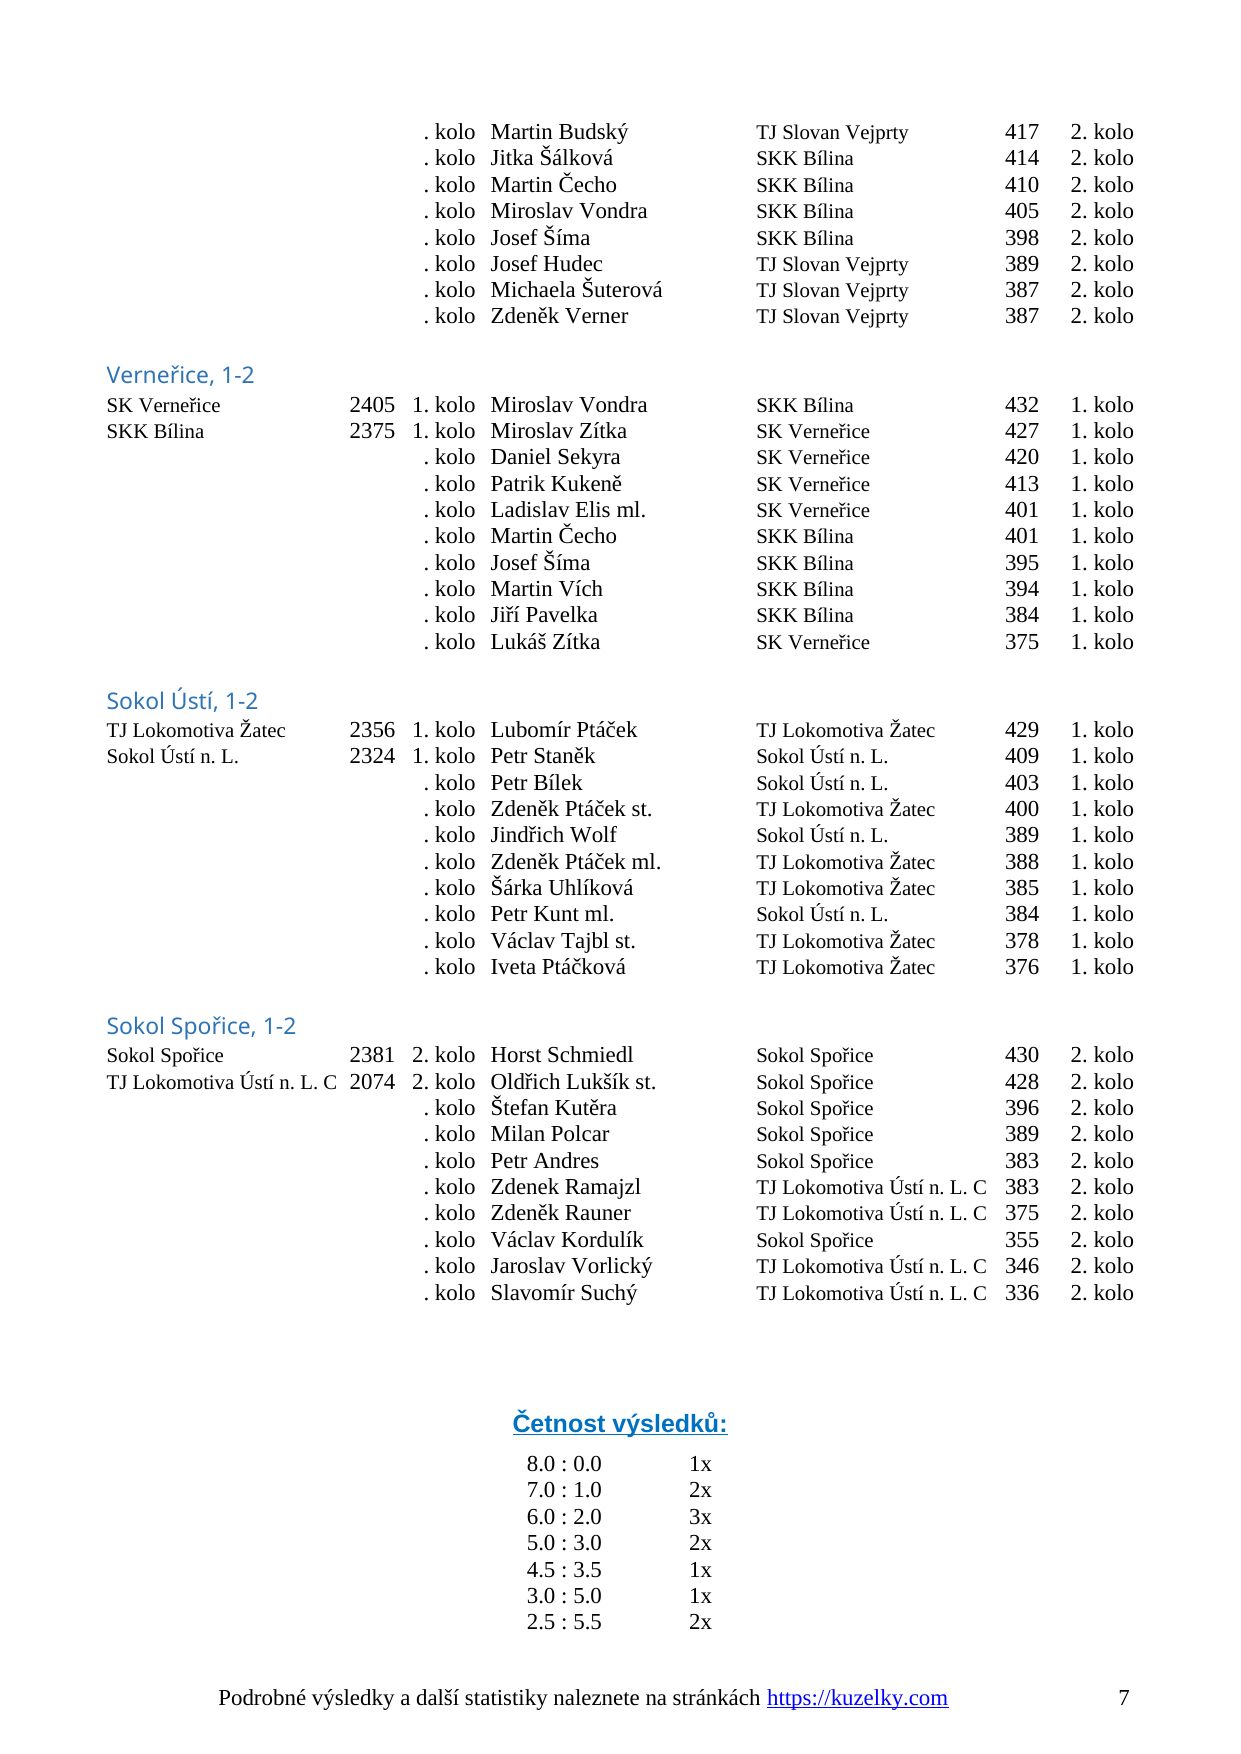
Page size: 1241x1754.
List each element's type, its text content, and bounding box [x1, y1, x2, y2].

text . kolo Zdeněk Ptáček st. TJ Lokomotiva Žatec 400 1. kolo [106, 795, 1134, 821]
text 8.0 : 0.0 1x [106, 1450, 1134, 1477]
text . kolo Patrik Kukeně SK Verneřice 413 1. kolo [106, 470, 1134, 496]
text TJ Lokomotiva Žatec 2356 1. kolo Lubomír Ptáček TJ Lokomotiva Žatec 429 1. kolo [106, 716, 1134, 742]
text . kolo Iveta Ptáčková TJ Lokomotiva Žatec 376 1. kolo [106, 953, 1134, 979]
text . kolo Jiří Pavelka SKK Bílina 384 1. kolo [106, 602, 1134, 628]
text . kolo Petr Andres Sokol Spořice 383 2. kolo [106, 1147, 1134, 1173]
text 4.5 : 3.5 1x [106, 1556, 1134, 1582]
text . kolo Jitka Šálková SKK Bílina 414 2. kolo [106, 144, 1134, 171]
text . kolo Zdeněk Rauner TJ Lokomotiva Ústí n. L. C 375 2. kolo [106, 1199, 1134, 1226]
text . kolo Petr Bílek Sokol Ústí n. L. 403 1. kolo [106, 769, 1134, 795]
text . kolo Jaroslav Vorlický TJ Lokomotiva Ústí n. L. C 346 2. kolo [106, 1252, 1134, 1278]
text . kolo Daniel Sekyra SK Verneřice 420 1. kolo [106, 443, 1134, 470]
text . kolo Slavomír Suchý TJ Lokomotiva Ústí n. L. C 336 2. kolo [106, 1278, 1134, 1305]
text TJ Lokomotiva Ústí n. L. C 2074 2. kolo Oldřich Lukšík st. Sokol Spořice 428 2. kolo [106, 1068, 1134, 1094]
text . kolo Josef Šíma SKK Bílina 395 1. kolo [106, 549, 1134, 575]
subtitle Sokol Ústí, 1-2 [106, 685, 1134, 716]
text 3.0 : 5.0 1x [106, 1582, 1134, 1608]
subtitle Verneřice, 1-2 [106, 359, 1134, 391]
text . kolo Jindřich Wolf Sokol Ústí n. L. 389 1. kolo [106, 821, 1134, 848]
text . kolo Zdeněk Verner TJ Slovan Vejprty 387 2. kolo [106, 303, 1134, 329]
text . kolo Zdenek Ramajzl TJ Lokomotiva Ústí n. L. C 383 2. kolo [106, 1173, 1134, 1199]
text 6.0 : 2.0 3x [106, 1503, 1134, 1529]
text . kolo Martin Čecho SKK Bílina 401 1. kolo [106, 522, 1134, 549]
text . kolo Martin Čecho SKK Bílina 410 2. kolo [106, 171, 1134, 197]
text Četnost výsledků: [94, 1409, 1145, 1438]
text SK Verneřice 2405 1. kolo Miroslav Vondra SKK Bílina 432 1. kolo [106, 391, 1134, 417]
text Sokol Spořice 2381 2. kolo Horst Schmiedl Sokol Spořice 430 2. kolo [106, 1041, 1134, 1068]
text . kolo Josef Hudec TJ Slovan Vejprty 389 2. kolo [106, 250, 1134, 276]
text . kolo Václav Tajbl st. TJ Lokomotiva Žatec 378 1. kolo [106, 927, 1134, 953]
text . kolo Štefan Kutěra Sokol Spořice 396 2. kolo [106, 1094, 1134, 1120]
text 7.0 : 1.0 2x [106, 1477, 1134, 1503]
text 2.5 : 5.5 2x [106, 1608, 1134, 1635]
text 5.0 : 3.0 2x [106, 1529, 1134, 1556]
text . kolo Zdeněk Ptáček ml. TJ Lokomotiva Žatec 388 1. kolo [106, 848, 1134, 874]
text . kolo Martin Vích SKK Bílina 394 1. kolo [106, 575, 1134, 602]
text . kolo Milan Polcar Sokol Spořice 389 2. kolo [106, 1120, 1134, 1147]
text . kolo Lukáš Zítka SK Verneřice 375 1. kolo [106, 628, 1134, 654]
subtitle Sokol Spořice, 1-2 [106, 1010, 1134, 1041]
text . kolo Michaela Šuterová TJ Slovan Vejprty 387 2. kolo [106, 276, 1134, 303]
text . kolo Ladislav Elis ml. SK Verneřice 401 1. kolo [106, 496, 1134, 522]
text SKK Bílina 2375 1. kolo Miroslav Zítka SK Verneřice 427 1. kolo [106, 417, 1134, 443]
text . kolo Petr Kunt ml. Sokol Ústí n. L. 384 1. kolo [106, 901, 1134, 927]
text . kolo Martin Budský TJ Slovan Vejprty 417 2. kolo [106, 118, 1134, 144]
text . kolo Václav Kordulík Sokol Spořice 355 2. kolo [106, 1226, 1134, 1252]
text . kolo Josef Šíma SKK Bílina 398 2. kolo [106, 223, 1134, 250]
text Sokol Ústí n. L. 2324 1. kolo Petr Staněk Sokol Ústí n. L. 409 1. kolo [106, 742, 1134, 769]
text . kolo Miroslav Vondra SKK Bílina 405 2. kolo [106, 197, 1134, 223]
text . kolo Šárka Uhlíková TJ Lokomotiva Žatec 385 1. kolo [106, 874, 1134, 901]
